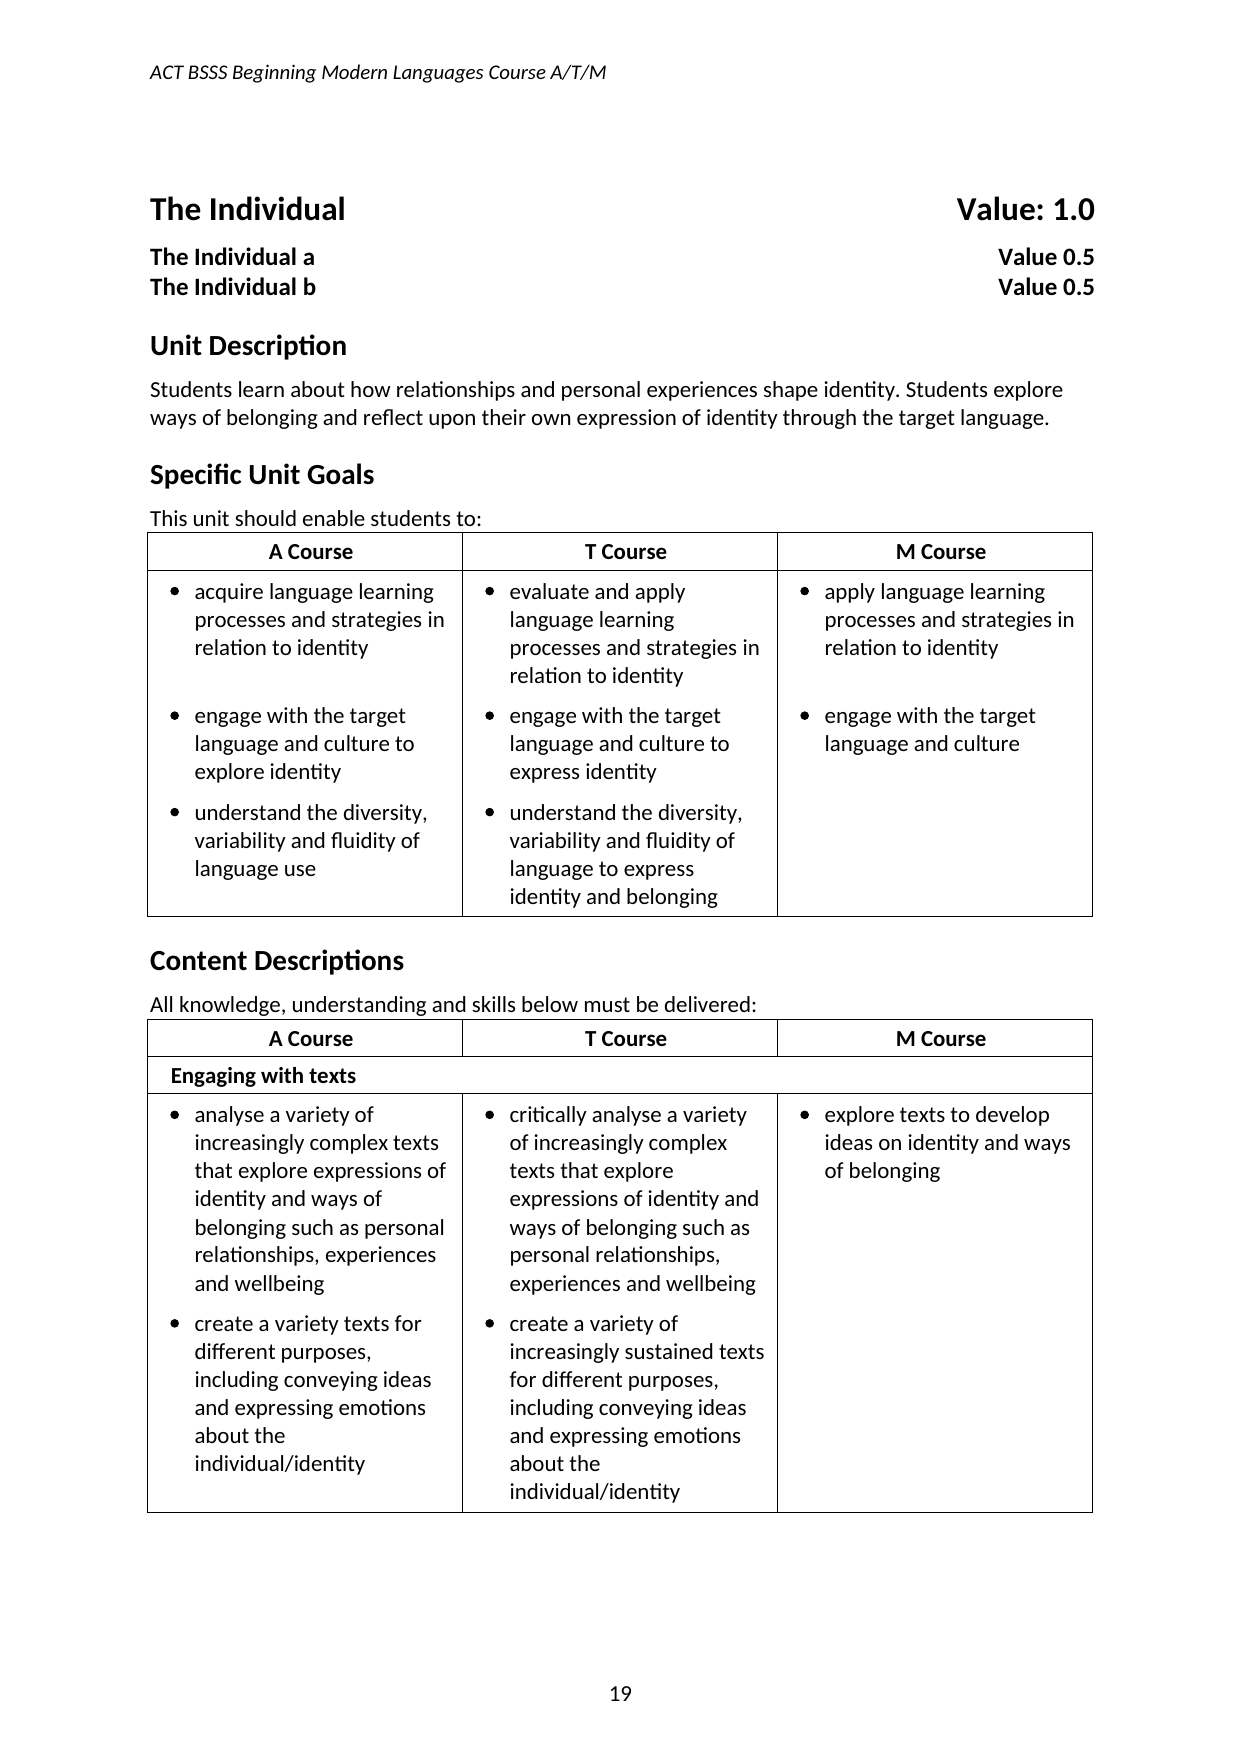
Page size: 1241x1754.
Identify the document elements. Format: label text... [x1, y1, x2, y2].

subtitle Unit Description [150, 327, 1090, 362]
table_cell critically analyse a variety of increasingly complex texts that explore expressions of identity and ways of belonging such as personal relationships, experiences and wellbeing [463, 1094, 777, 1303]
table_header T Course [463, 533, 777, 569]
table_cell acquire language learning processes and strategies in relation to identity [148, 571, 462, 695]
table_cell engage with the target language and culture to explore identity [148, 695, 462, 792]
text All knowledge, understanding and skills below must be delivered: [150, 990, 1090, 1018]
text Students learn about how relationships and personal experiences shape identity. Students explore ways of belonging and reflect upon their own expression of identity through the target language. [150, 375, 1090, 431]
table_cell apply language learning processes and strategies in relation to identity [778, 571, 1092, 695]
table_header A Course [148, 1020, 462, 1056]
table_cell [778, 1303, 1092, 1512]
subtitle Specific Unit Goals [150, 456, 1090, 492]
table_header M Course [778, 533, 1092, 569]
table_cell engage with the target language and culture [778, 695, 1092, 792]
text The Individual b Value 0.5 [150, 271, 1090, 302]
table_cell understand the diversity, variability and fluidity of language use [148, 792, 462, 916]
table_cell explore texts to develop ideas on identity and ways of belonging [778, 1094, 1092, 1303]
table_cell [778, 792, 1092, 916]
subtitle Content Descriptions [150, 942, 1090, 978]
table_cell analyse a variety of increasingly complex texts that explore expressions of identity and ways of belonging such as personal relationships, experiences and wellbeing [148, 1094, 462, 1303]
table_cell create a variety texts for different purposes, including conveying ideas and expressing emotions about the individual/identity [148, 1303, 462, 1512]
table_cell understand the diversity, variability and fluidity of language to express identity and belonging [463, 792, 777, 916]
subtitle The Individual Value: 1.0 [150, 187, 1090, 228]
text This unit should enable students to: [150, 504, 1090, 532]
table_header T Course [463, 1020, 777, 1056]
text The Individual a Value 0.5 [150, 241, 1090, 271]
table_header A Course [148, 533, 462, 569]
table_cell Engaging with texts [148, 1057, 1092, 1093]
table_cell engage with the target language and culture to express identity [463, 695, 777, 792]
table_cell create a variety of increasingly sustained texts for different purposes, including conveying ideas and expressing emotions about the individual/identity [463, 1303, 777, 1512]
table_header M Course [778, 1020, 1092, 1056]
table_cell evaluate and apply language learning processes and strategies in relation to identity [463, 571, 777, 695]
